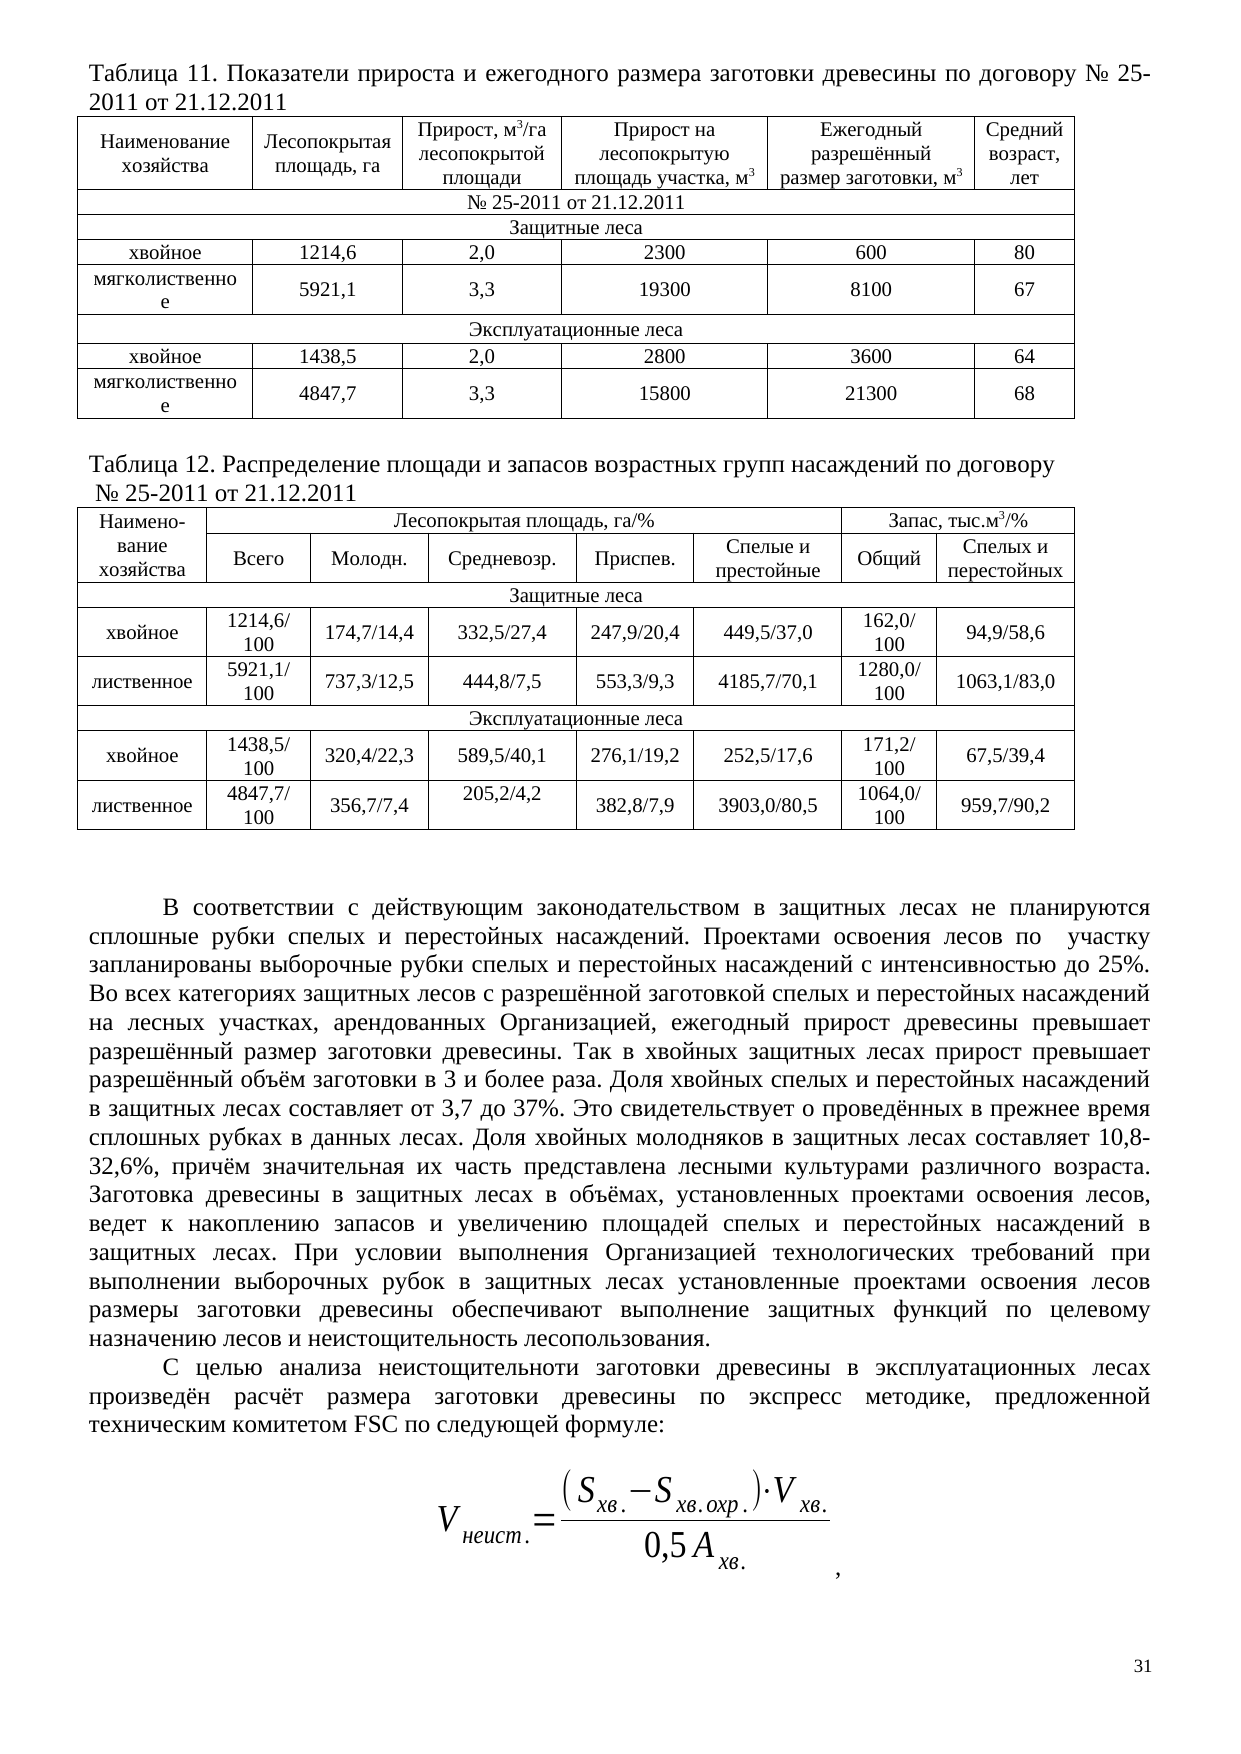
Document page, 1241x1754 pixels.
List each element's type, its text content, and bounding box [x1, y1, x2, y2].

text В соответствии с действующим законодательством в защитных лесах не планируются сплошные рубки спелых и перестойных насаждений. Проектами освоения лесов по участку запланированы выборочные рубки спелых и перестойных насаждений с интенсивностью до 25%. Во всех категориях защитных лесов с разрешённой заготовкой спелых и перестойных насаждений на лесных участках, арендованных Организацией, ежегодный прирост древесины превышает разрешённый размер заготовки древесины. Так в хвойных защитных лесах прирост превышает разрешённый объём заготовки в 3 и более раза. Доля хвойных спелых и перестойных насаждений в защитных лесах составляет от 3,7 до 37%. Это свидетельствует о проведённых в прежнее время сплошных рубках в данных лесах. Доля хвойных молодняков в защитных лесах составляет 10,8-32,6%, причём значительная их часть представлена лесными культурами различного возраста. Заготовка древесины в защитных лесах в объёмах, установленных проектами освоения лесов, ведет к накоплению запасов и увеличению площадей спелых и перестойных насаждений в защитных лесах. При условии выполнения Организацией технологических требований при выполнении выборочных рубок в защитных лесах установленные проектами освоения лесов размеры заготовки древесины обеспечивают выполнение защитных функций по целевому назначению лесов и неистощительность лесопользования. [89, 892, 1152, 1352]
table_cell 247,9/20,4 [577, 608, 693, 656]
table_cell 589,5/40,1 [429, 731, 576, 779]
table_cell 171,2/ 100 [842, 731, 936, 779]
table_cell 15800 [562, 369, 767, 417]
table_cell 4185,7/70,1 [694, 657, 841, 705]
table_cell 356,7/7,4 [311, 781, 428, 829]
table_cell 80 [975, 240, 1074, 264]
table_cell 252,5/17,6 [694, 731, 841, 779]
table_cell 94,9/58,6 [937, 608, 1074, 656]
table_cell 4847,7/ 100 [207, 781, 310, 829]
table_cell хвойное [78, 608, 206, 656]
table_cell 21300 [768, 369, 974, 417]
table_cell 64 [975, 344, 1074, 368]
table_cell 2,0 [403, 240, 561, 264]
table_cell 382,8/7,9 [577, 781, 693, 829]
table_cell хвойное [78, 344, 252, 368]
table_cell 3600 [768, 344, 974, 368]
table_header Наимено-вание хозяйства [78, 508, 206, 582]
table_cell Молодн. [311, 534, 428, 582]
text № 25-2011 от 21.12.2011 [89, 478, 1152, 507]
table_cell Эксплуатационные леса [78, 706, 1074, 730]
table_cell 8100 [768, 265, 974, 313]
table_cell 2,0 [403, 344, 561, 368]
text С целью анализа неистощительноти заготовки древесины в эксплуатационных лесах произведён расчёт размера заготовки древесины по экспресс методике, предложенной техническим комитетом FSC по следующей формуле: [89, 1352, 1152, 1438]
table_header Прирост на лесопокрытую площадь участка, м3 [562, 117, 767, 189]
table_cell 1064,0/ 100 [842, 781, 936, 829]
table_cell хвойное [78, 731, 206, 779]
table_cell Средневозр. [429, 534, 576, 582]
table_cell 3,3 [403, 369, 561, 417]
table_cell 68 [975, 369, 1074, 417]
table_cell 3,3 [403, 265, 561, 313]
table_header Лесопокрытая площадь, га/% [207, 508, 841, 533]
table_cell лиственное [78, 781, 206, 829]
table_cell 5921,1 [253, 265, 402, 313]
table_cell мягколиственное [78, 369, 252, 417]
table_cell 959,7/90,2 [937, 781, 1074, 829]
table_cell 19300 [562, 265, 767, 313]
table_cell 449,5/37,0 [694, 608, 841, 656]
table_cell 600 [768, 240, 974, 264]
table_cell Спелых и перестойных [937, 534, 1074, 582]
table_cell Приспев. [577, 534, 693, 582]
table_cell 332,5/27,4 [429, 608, 576, 656]
table_header Запас, тыс.м3/% [842, 508, 1074, 533]
table_cell 67,5/39,4 [937, 731, 1074, 779]
table_cell 174,7/14,4 [311, 608, 428, 656]
table_cell 553,3/9,3 [577, 657, 693, 705]
table_cell 4847,7 [253, 369, 402, 417]
table_header Наименование хозяйства [78, 117, 252, 189]
text Таблица 12. Распределение площади и запасов возрастных групп насаждений по договору [89, 449, 1152, 478]
table_cell 444,8/7,5 [429, 657, 576, 705]
table_cell 320,4/22,3 [311, 731, 428, 779]
table_cell Общий [842, 534, 936, 582]
table_cell № 25-2011 от 21.12.2011 [78, 190, 1074, 214]
table_cell 1063,1/83,0 [937, 657, 1074, 705]
table_header Прирост, м3/га лесопокрытой площади [403, 117, 561, 189]
table_cell 162,0/ 100 [842, 608, 936, 656]
table_header Лесопокрытая площадь, га [253, 117, 402, 189]
table_cell 737,3/12,5 [311, 657, 428, 705]
table_cell 1438,5 [253, 344, 402, 368]
table_cell 1214,6 [253, 240, 402, 264]
table_cell Спелые и престойные [694, 534, 841, 582]
table_cell 205,2/4,2 [429, 781, 576, 829]
table_cell Защитные леса [78, 583, 1074, 607]
table_cell 1214,6/ 100 [207, 608, 310, 656]
table_cell мягколиственное [78, 265, 252, 313]
table_cell хвойное [78, 240, 252, 264]
text , [89, 1467, 1152, 1580]
table_cell 276,1/19,2 [577, 731, 693, 779]
table_cell 5921,1/ 100 [207, 657, 310, 705]
table_header Средний возраст, лет [975, 117, 1074, 189]
table_cell Всего [207, 534, 310, 582]
table_cell Эксплуатационные леса [78, 315, 1074, 343]
table_cell лиственное [78, 657, 206, 705]
table_cell 1438,5/ 100 [207, 731, 310, 779]
table_cell 1280,0/ 100 [842, 657, 936, 705]
table_cell Защитные леса [78, 215, 1074, 239]
table_header Ежегодный разрешённый размер заготовки, м3 [768, 117, 974, 189]
table_cell 2800 [562, 344, 767, 368]
text Таблица 11. Показатели прироста и ежегодного размера заготовки древесины по договору № 25-2011 от 21.12.2011 [89, 58, 1152, 116]
table_cell 3903,0/80,5 [694, 781, 841, 829]
table_cell 2300 [562, 240, 767, 264]
table_cell 67 [975, 265, 1074, 313]
